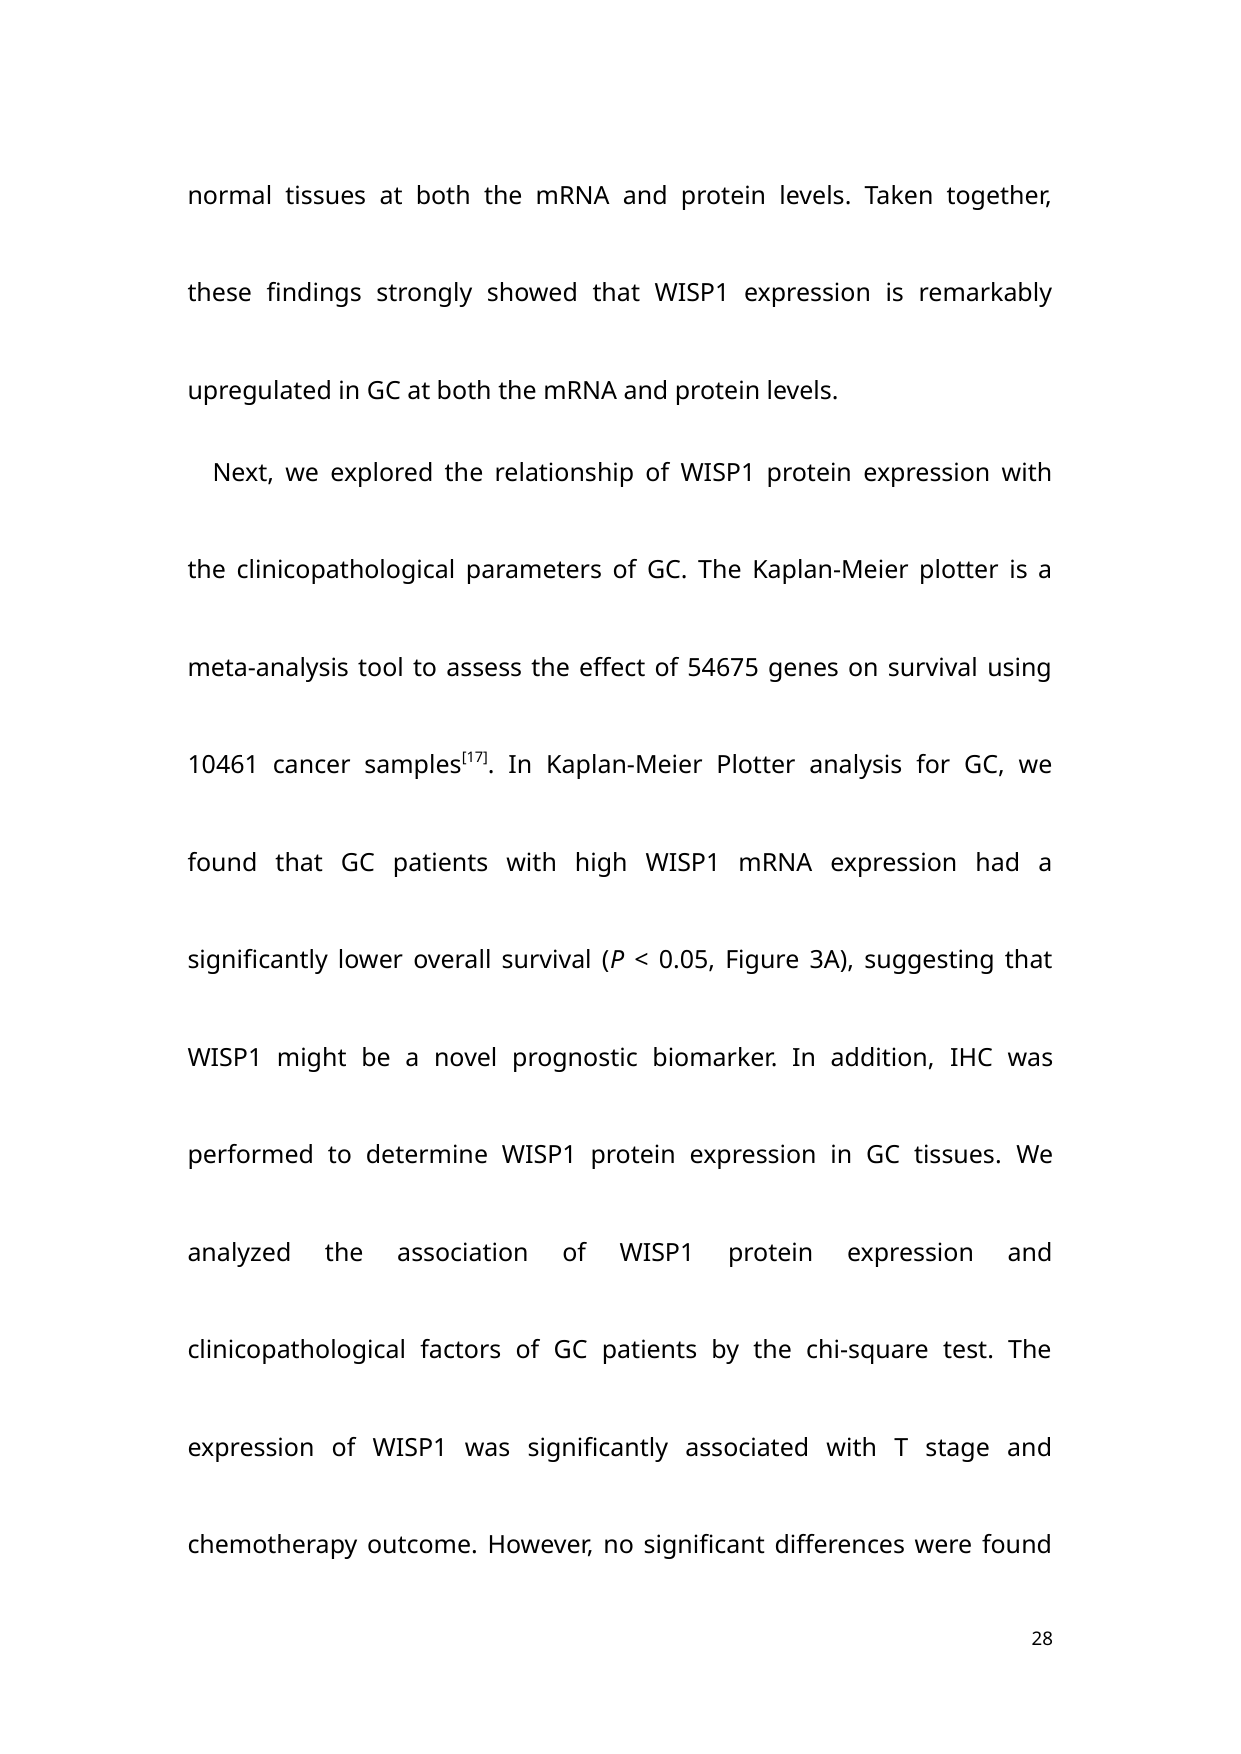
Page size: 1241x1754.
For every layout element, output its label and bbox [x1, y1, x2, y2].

text [187, 439, 1053, 1576]
text [187, 162, 1053, 422]
